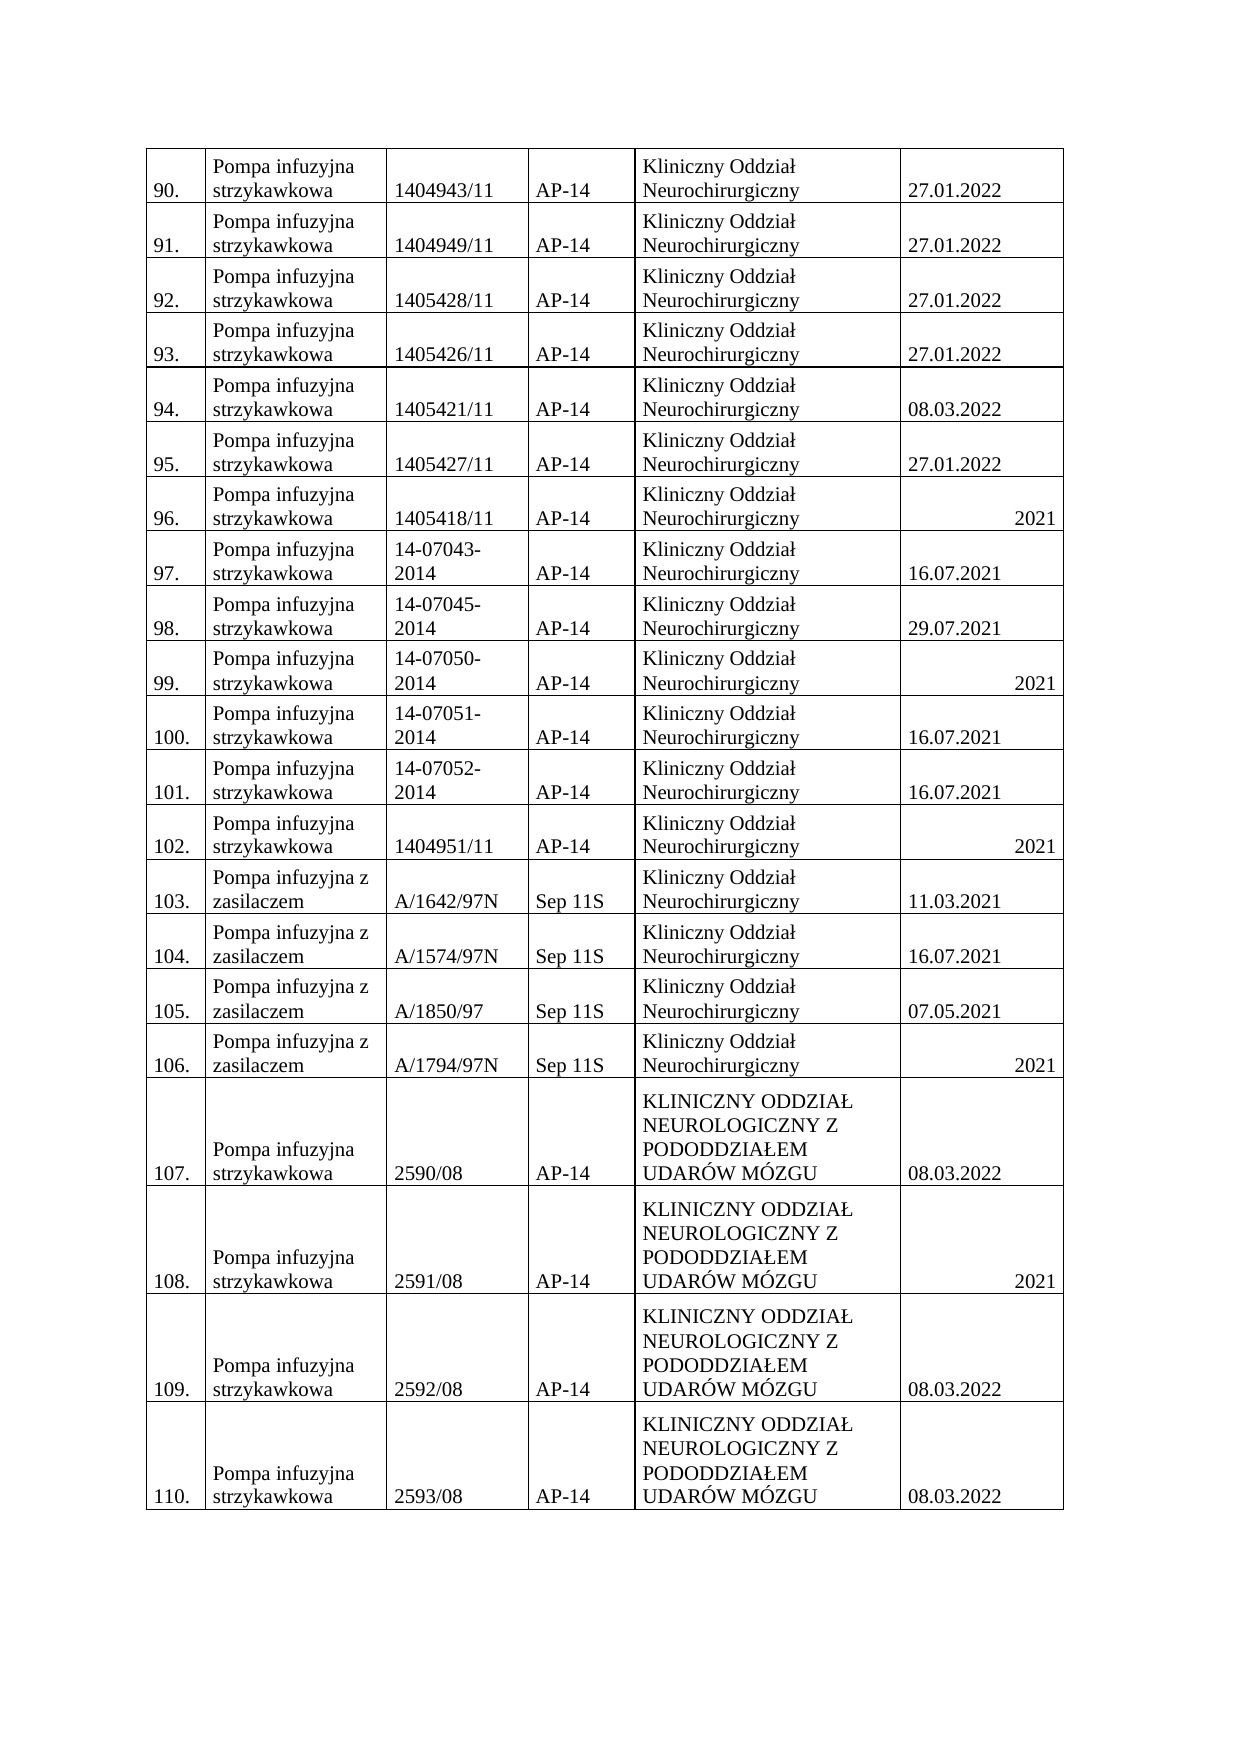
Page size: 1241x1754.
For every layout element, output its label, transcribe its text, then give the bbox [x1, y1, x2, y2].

table_cell 110. [147, 1402, 205, 1508]
table_cell 08.03.2022 [901, 1294, 1063, 1401]
table_cell Pompa infuzyjna z zasilaczem [206, 914, 386, 968]
table_cell Pompa infuzyjna strzykawkowa [206, 531, 386, 585]
table_cell AP-14 [529, 1078, 634, 1185]
table_cell 1405427/11 [387, 422, 528, 476]
table_cell AP-14 [529, 750, 634, 804]
table_cell AP-14 [529, 1402, 634, 1508]
table_cell Kliniczny Oddział Neurochirurgiczny [636, 914, 900, 968]
table_cell 1405421/11 [387, 368, 528, 421]
table_cell A/1850/97 [387, 969, 528, 1023]
table_cell 99. [147, 641, 205, 694]
table_cell KLINICZNY ODDZIAŁ NEUROLOGICZNY Z PODODDZIAŁEM UDARÓW MÓZGU [636, 1078, 900, 1185]
table_cell 1405428/11 [387, 258, 528, 312]
table_cell 92. [147, 258, 205, 312]
table_cell Sep 11S [529, 1024, 634, 1077]
table_cell 2021 [901, 477, 1063, 530]
table_cell AP-14 [529, 313, 634, 366]
table_cell 08.03.2022 [901, 368, 1063, 421]
table_cell 102. [147, 805, 205, 858]
table_cell A/1642/97N [387, 860, 528, 913]
table_cell 103. [147, 860, 205, 913]
table_cell 95. [147, 422, 205, 476]
table_cell 2021 [901, 805, 1063, 858]
table_cell A/1794/97N [387, 1024, 528, 1077]
table_cell Pompa infuzyjna strzykawkowa [206, 1078, 386, 1185]
table_cell Kliniczny Oddział Neurochirurgiczny [636, 696, 900, 749]
table_cell 1404949/11 [387, 203, 528, 257]
table_cell AP-14 [529, 149, 634, 202]
table_cell 16.07.2021 [901, 696, 1063, 749]
table_cell 105. [147, 969, 205, 1023]
table_cell Pompa infuzyjna strzykawkowa [206, 258, 386, 312]
table_cell AP-14 [529, 586, 634, 640]
table_cell 106. [147, 1024, 205, 1077]
table_cell Sep 11S [529, 860, 634, 913]
table_cell 14-07045-2014 [387, 586, 528, 640]
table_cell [206, 1402, 386, 1508]
table_cell AP-14 [529, 696, 634, 749]
table_cell AP-14 [529, 531, 634, 585]
table_cell AP-14 [529, 1186, 634, 1293]
table_cell Pompa infuzyjna strzykawkowa [206, 696, 386, 749]
table_cell 27.01.2022 [901, 258, 1063, 312]
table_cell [636, 1294, 900, 1401]
table_cell 11.03.2021 [901, 860, 1063, 913]
table_cell 94. [147, 368, 205, 421]
table_cell 27.01.2022 [901, 203, 1063, 257]
table_cell 14-07051-2014 [387, 696, 528, 749]
table_cell 90. [147, 149, 205, 202]
table_cell Pompa infuzyjna strzykawkowa [206, 805, 386, 858]
table_cell 14-07050-2014 [387, 641, 528, 694]
table_cell 14-07052-2014 [387, 750, 528, 804]
table_cell 100. [147, 696, 205, 749]
table_cell 101. [147, 750, 205, 804]
table_cell Kliniczny Oddział Neurochirurgiczny [636, 750, 900, 804]
table_cell Pompa infuzyjna strzykawkowa [206, 203, 386, 257]
table_cell 2021 [901, 1024, 1063, 1077]
table_cell Sep 11S [529, 914, 634, 968]
table_cell Kliniczny Oddział Neurochirurgiczny [636, 969, 900, 1023]
table_cell 08.03.2022 [901, 1078, 1063, 1185]
table_cell 96. [147, 477, 205, 530]
table_cell A/1574/97N [387, 914, 528, 968]
table_cell AP-14 [529, 203, 634, 257]
table_cell Pompa infuzyjna z zasilaczem [206, 969, 386, 1023]
table_cell AP-14 [529, 258, 634, 312]
table_cell Kliniczny Oddział Neurochirurgiczny [636, 313, 900, 366]
table_cell KLINICZNY ODDZIAŁ NEUROLOGICZNY Z PODODDZIAŁEM UDARÓW MÓZGU [636, 1186, 900, 1293]
table_cell 16.07.2021 [901, 914, 1063, 968]
table_cell 27.01.2022 [901, 313, 1063, 366]
table_cell 108. [147, 1186, 205, 1293]
table_cell 2590/08 [387, 1078, 528, 1185]
table_cell Pompa infuzyjna strzykawkowa [206, 750, 386, 804]
table_cell 107. [147, 1078, 205, 1185]
table_cell 104. [147, 914, 205, 968]
table_cell Kliniczny Oddział Neurochirurgiczny [636, 805, 900, 858]
table_cell 1405418/11 [387, 477, 528, 530]
table_cell AP-14 [529, 477, 634, 530]
table_cell 98. [147, 586, 205, 640]
table_cell Pompa infuzyjna strzykawkowa [206, 368, 386, 421]
table_cell 29.07.2021 [901, 586, 1063, 640]
table_cell Kliniczny Oddział Neurochirurgiczny [636, 531, 900, 585]
table_cell Pompa infuzyjna strzykawkowa [206, 422, 386, 476]
table_cell 16.07.2021 [901, 531, 1063, 585]
table_cell Pompa infuzyjna strzykawkowa [206, 149, 386, 202]
table_cell 16.07.2021 [901, 750, 1063, 804]
table_cell AP-14 [529, 422, 634, 476]
table_cell Kliniczny Oddział Neurochirurgiczny [636, 422, 900, 476]
table_cell AP-14 [529, 368, 634, 421]
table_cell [636, 149, 900, 202]
table_cell AP-14 [529, 1294, 634, 1401]
table_cell Pompa infuzyjna strzykawkowa [206, 586, 386, 640]
table_cell 07.05.2021 [901, 969, 1063, 1023]
table_cell Pompa infuzyjna z zasilaczem [206, 860, 386, 913]
table_cell 91. [147, 203, 205, 257]
table_cell Pompa infuzyjna strzykawkowa [206, 641, 386, 694]
table_cell 27.01.2022 [901, 422, 1063, 476]
table_cell Kliniczny Oddział Neurochirurgiczny [636, 586, 900, 640]
table_cell 14-07043-2014 [387, 531, 528, 585]
table_cell 1405426/11 [387, 313, 528, 366]
table_cell Kliniczny Oddział Neurochirurgiczny [636, 258, 900, 312]
table_cell Pompa infuzyjna strzykawkowa [206, 1186, 386, 1293]
table_cell Kliniczny Oddział Neurochirurgiczny [636, 477, 900, 530]
table_cell 27.01.2022 [901, 149, 1063, 202]
table_cell Kliniczny Oddział Neurochirurgiczny [636, 1024, 900, 1077]
table_cell Kliniczny Oddział Neurochirurgiczny [636, 641, 900, 694]
table_cell Pompa infuzyjna strzykawkowa [206, 1294, 386, 1401]
table_cell Pompa infuzyjna z zasilaczem [206, 1024, 386, 1077]
table_cell AP-14 [529, 805, 634, 858]
table_cell AP-14 [529, 641, 634, 694]
table_cell 1404951/11 [387, 805, 528, 858]
table_cell 97. [147, 531, 205, 585]
table_cell Kliniczny Oddział Neurochirurgiczny [636, 203, 900, 257]
table_cell Sep 11S [529, 969, 634, 1023]
table_cell 93. [147, 313, 205, 366]
table_cell 2593/08 [387, 1402, 528, 1508]
table_cell Kliniczny Oddział Neurochirurgiczny [636, 368, 900, 421]
table_cell 2021 [901, 1186, 1063, 1293]
table_cell 2592/08 [387, 1294, 528, 1401]
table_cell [636, 1402, 900, 1508]
table_cell Kliniczny Oddział Neurochirurgiczny [636, 860, 900, 913]
table_cell 109. [147, 1294, 205, 1401]
table_cell Pompa infuzyjna strzykawkowa [206, 313, 386, 366]
table_cell 2591/08 [387, 1186, 528, 1293]
table_cell 08.03.2022 [901, 1402, 1063, 1508]
table_cell 2021 [901, 641, 1063, 694]
table_cell Pompa infuzyjna strzykawkowa [206, 477, 386, 530]
table_cell 1404943/11 [387, 149, 528, 202]
